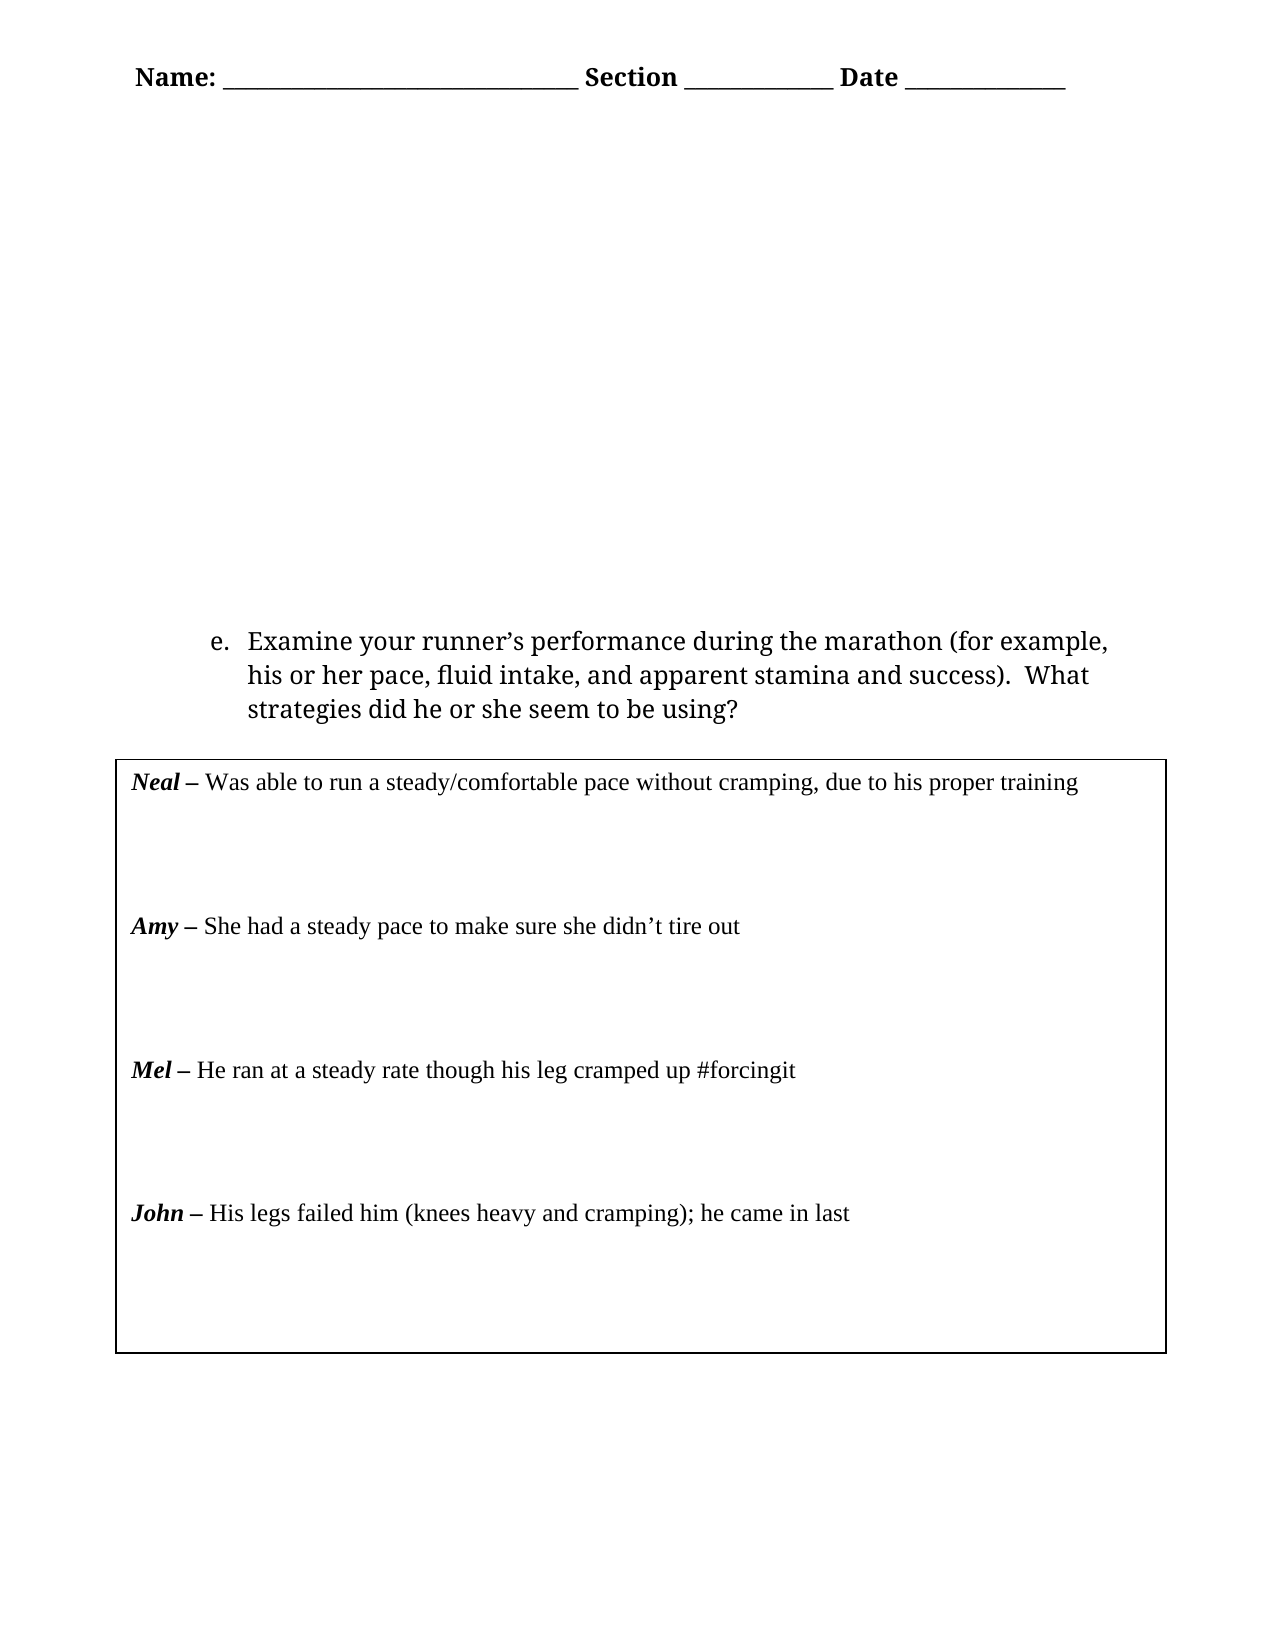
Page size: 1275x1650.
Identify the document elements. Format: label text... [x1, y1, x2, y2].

list Examine your runner’s performance during the marathon (for example, his or her pace, fluid intake, and apparent stamina and success). What strategies did he or she seem to be using? [210, 623, 1140, 726]
